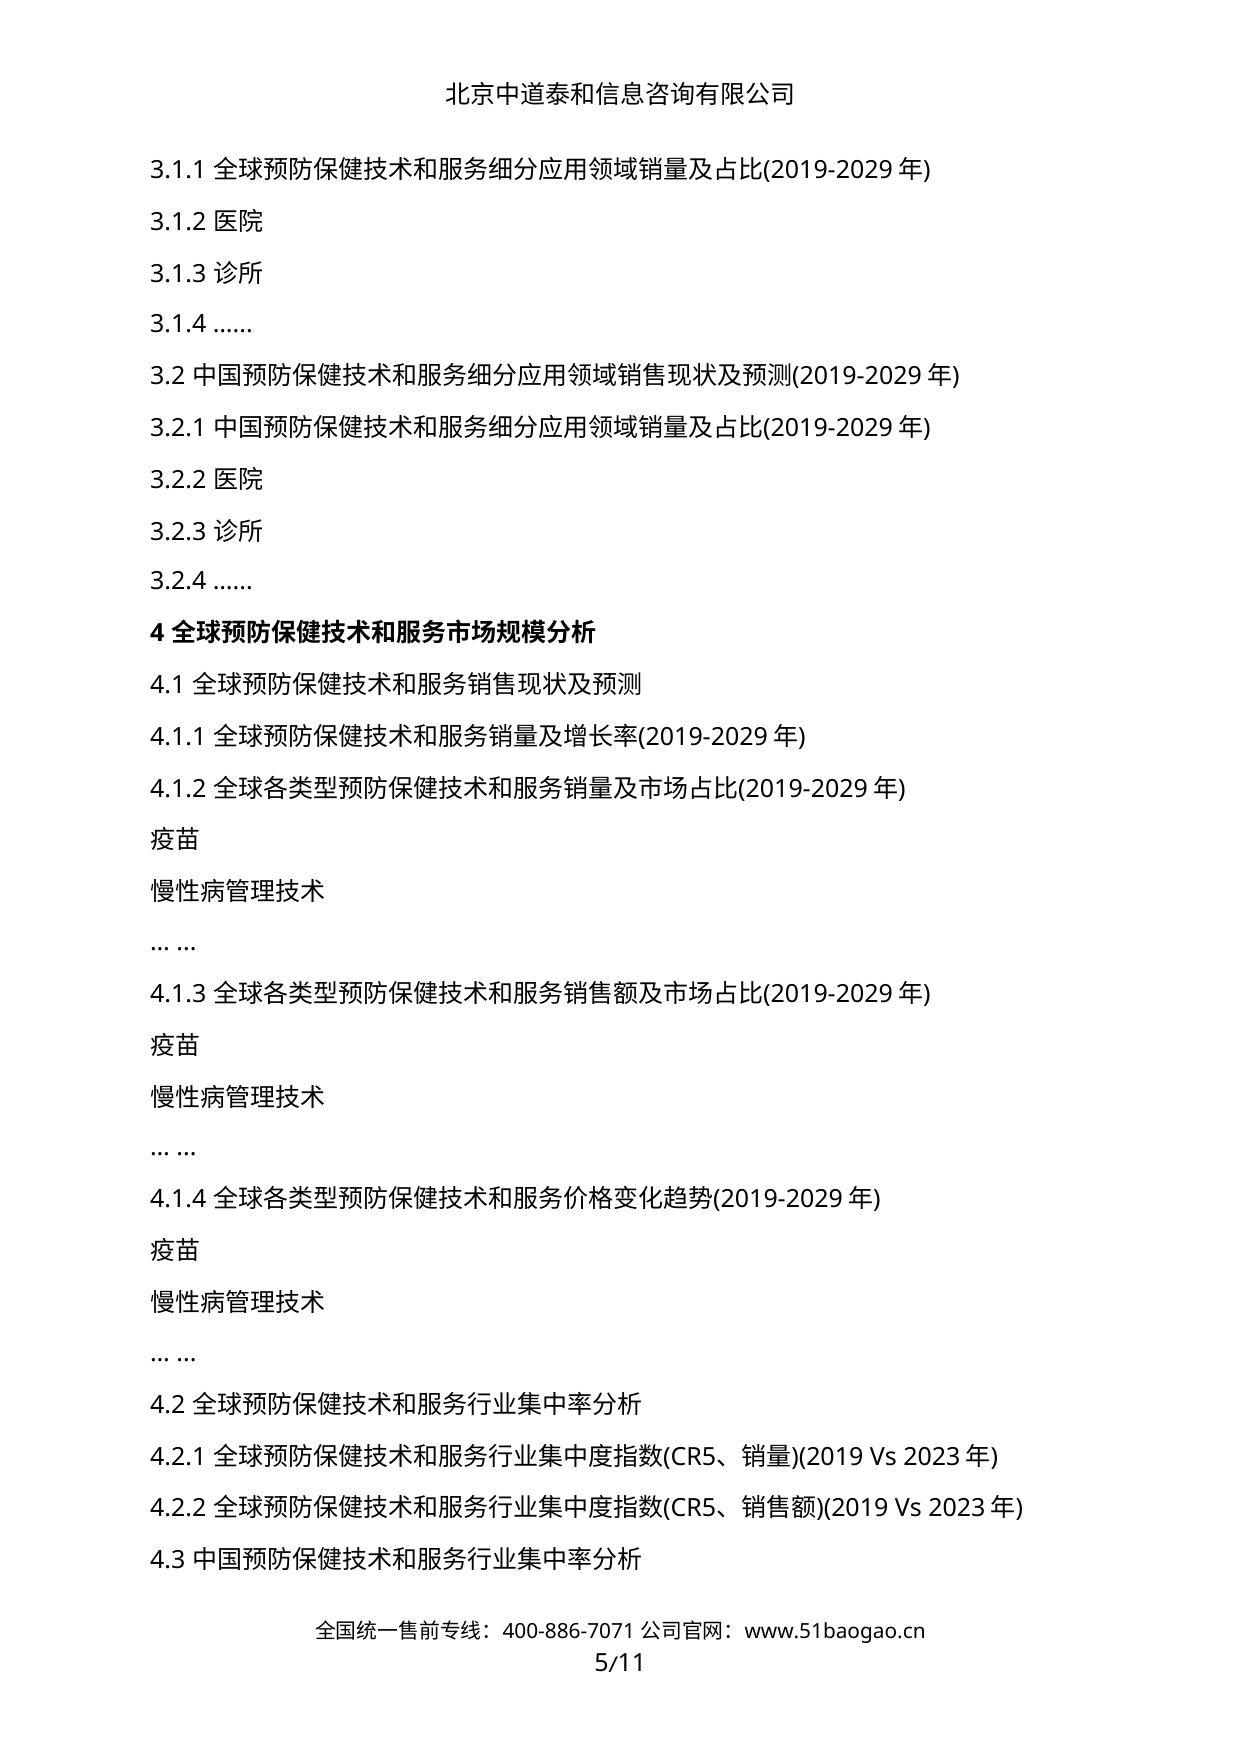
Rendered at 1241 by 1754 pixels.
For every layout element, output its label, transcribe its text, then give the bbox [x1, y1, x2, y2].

text 4.2.1 全球预防保健技术和服务行业集中度指数(CR5、销量)(2019 Vs 2023年) [150, 1436, 1090, 1472]
text 3.1.4 …... [150, 306, 1090, 340]
text 4.1.2 全球各类型预防保健技术和服务销量及市场占比(2019-2029年) [150, 768, 1090, 804]
text 3.1.1 全球预防保健技术和服务细分应用领域销量及占比(2019-2029年) [150, 150, 1090, 186]
text 4.2 全球预防保健技术和服务行业集中率分析 [150, 1384, 1090, 1420]
text 3.2.4 …... [150, 563, 1090, 597]
text 3.1.3 诊所 [150, 254, 1090, 290]
text 疫苗 [150, 820, 1090, 856]
text 疫苗 [150, 1025, 1090, 1062]
text 4.3 中国预防保健技术和服务行业集中率分析 [150, 1540, 1090, 1576]
text … ... [150, 1334, 1090, 1368]
text 4.1.3 全球各类型预防保健技术和服务销售额及市场占比(2019-2029年) [150, 973, 1090, 1010]
text 3.2.1 中国预防保健技术和服务细分应用领域销量及占比(2019-2029年) [150, 407, 1090, 443]
text 4.2.2 全球预防保健技术和服务行业集中度指数(CR5、销售额)(2019 Vs 2023年) [150, 1488, 1090, 1524]
text 4 全球预防保健技术和服务市场规模分析 [150, 612, 1090, 649]
text 4.1 全球预防保健技术和服务销售现状及预测 [150, 664, 1090, 701]
text 3.2.2 医院 [150, 459, 1090, 495]
text 3.2 中国预防保健技术和服务细分应用领域销售现状及预测(2019-2029年) [150, 355, 1090, 392]
text 慢性病管理技术 [150, 1077, 1090, 1113]
text 慢性病管理技术 [150, 872, 1090, 908]
text 慢性病管理技术 [150, 1282, 1090, 1319]
text 3.2.3 诊所 [150, 511, 1090, 547]
text … ... [150, 1129, 1090, 1163]
text 4.1.1 全球预防保健技术和服务销量及增长率(2019-2029年) [150, 716, 1090, 752]
text 3.1.2 医院 [150, 202, 1090, 238]
text 疫苗 [150, 1231, 1090, 1267]
text 4.1.4 全球各类型预防保健技术和服务价格变化趋势(2019-2029年) [150, 1179, 1090, 1215]
text … ... [150, 924, 1090, 958]
